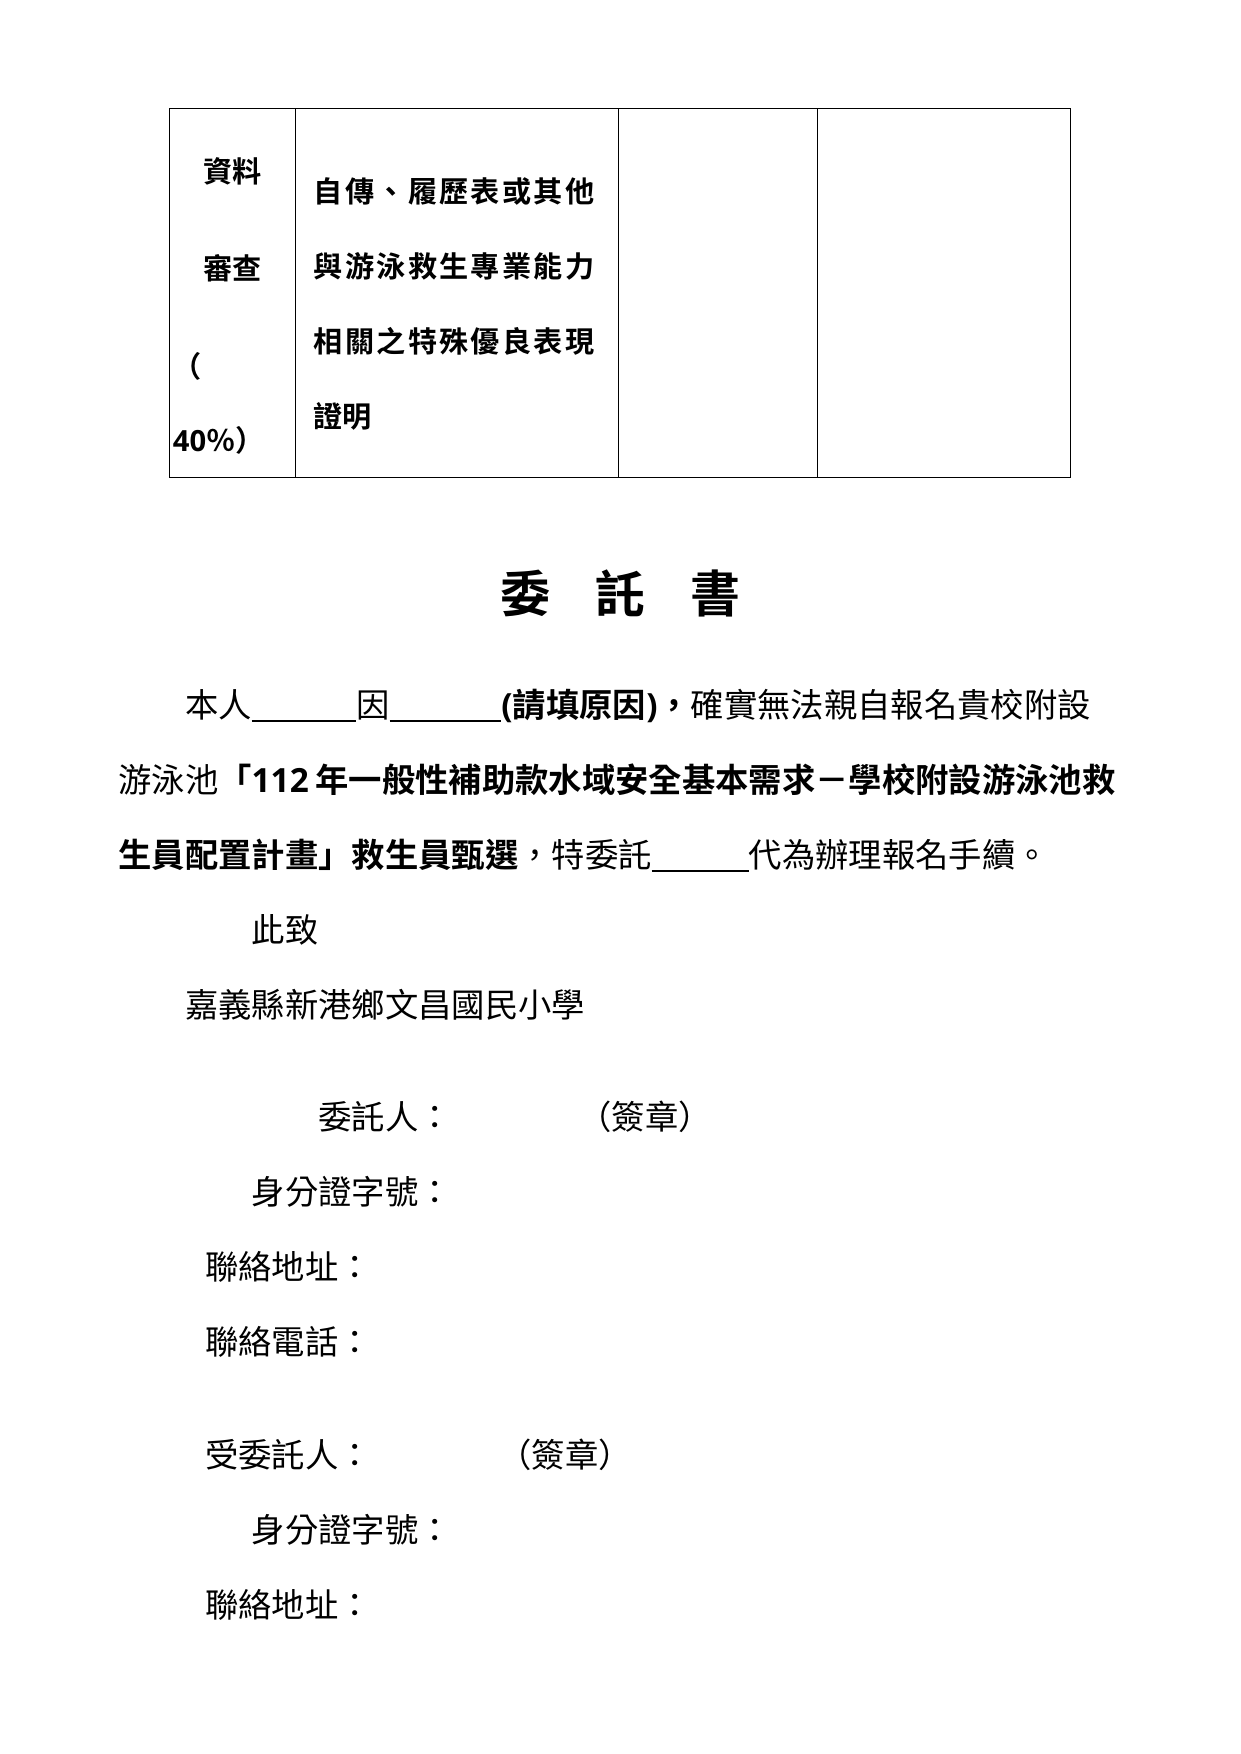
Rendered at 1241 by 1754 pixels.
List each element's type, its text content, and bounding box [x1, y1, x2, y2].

text 委託人： （簽章） [118, 1078, 1122, 1153]
text 受委託人： （簽章） [118, 1415, 1122, 1490]
text 聯絡電話： [118, 1303, 1122, 1378]
table_cell 資料 審查 （40％） [170, 109, 295, 477]
table_cell [818, 109, 1070, 477]
text 委 託 書 [118, 553, 1122, 628]
text 身分證字號： [118, 1490, 1122, 1565]
text 聯絡地址： [118, 1565, 1122, 1640]
table_cell [619, 109, 817, 477]
text 此致 [118, 890, 1122, 965]
text 本人 因 (請填原因)，確實無法親自報名貴校附設游泳池「112年一般性補助款水域安全基本需求－學校附設游泳池救生員配置計畫」救生員甄選，特委託 代為辦理報名手續。 [118, 665, 1122, 890]
table_cell 自傳、履歷表或其他與游泳救生專業能力相關之特殊優良表現證明 [296, 109, 618, 477]
text 身分證字號： [118, 1153, 1122, 1228]
text 嘉義縣新港鄉文昌國民小學 [118, 965, 1122, 1040]
text 聯絡地址： [118, 1228, 1122, 1303]
